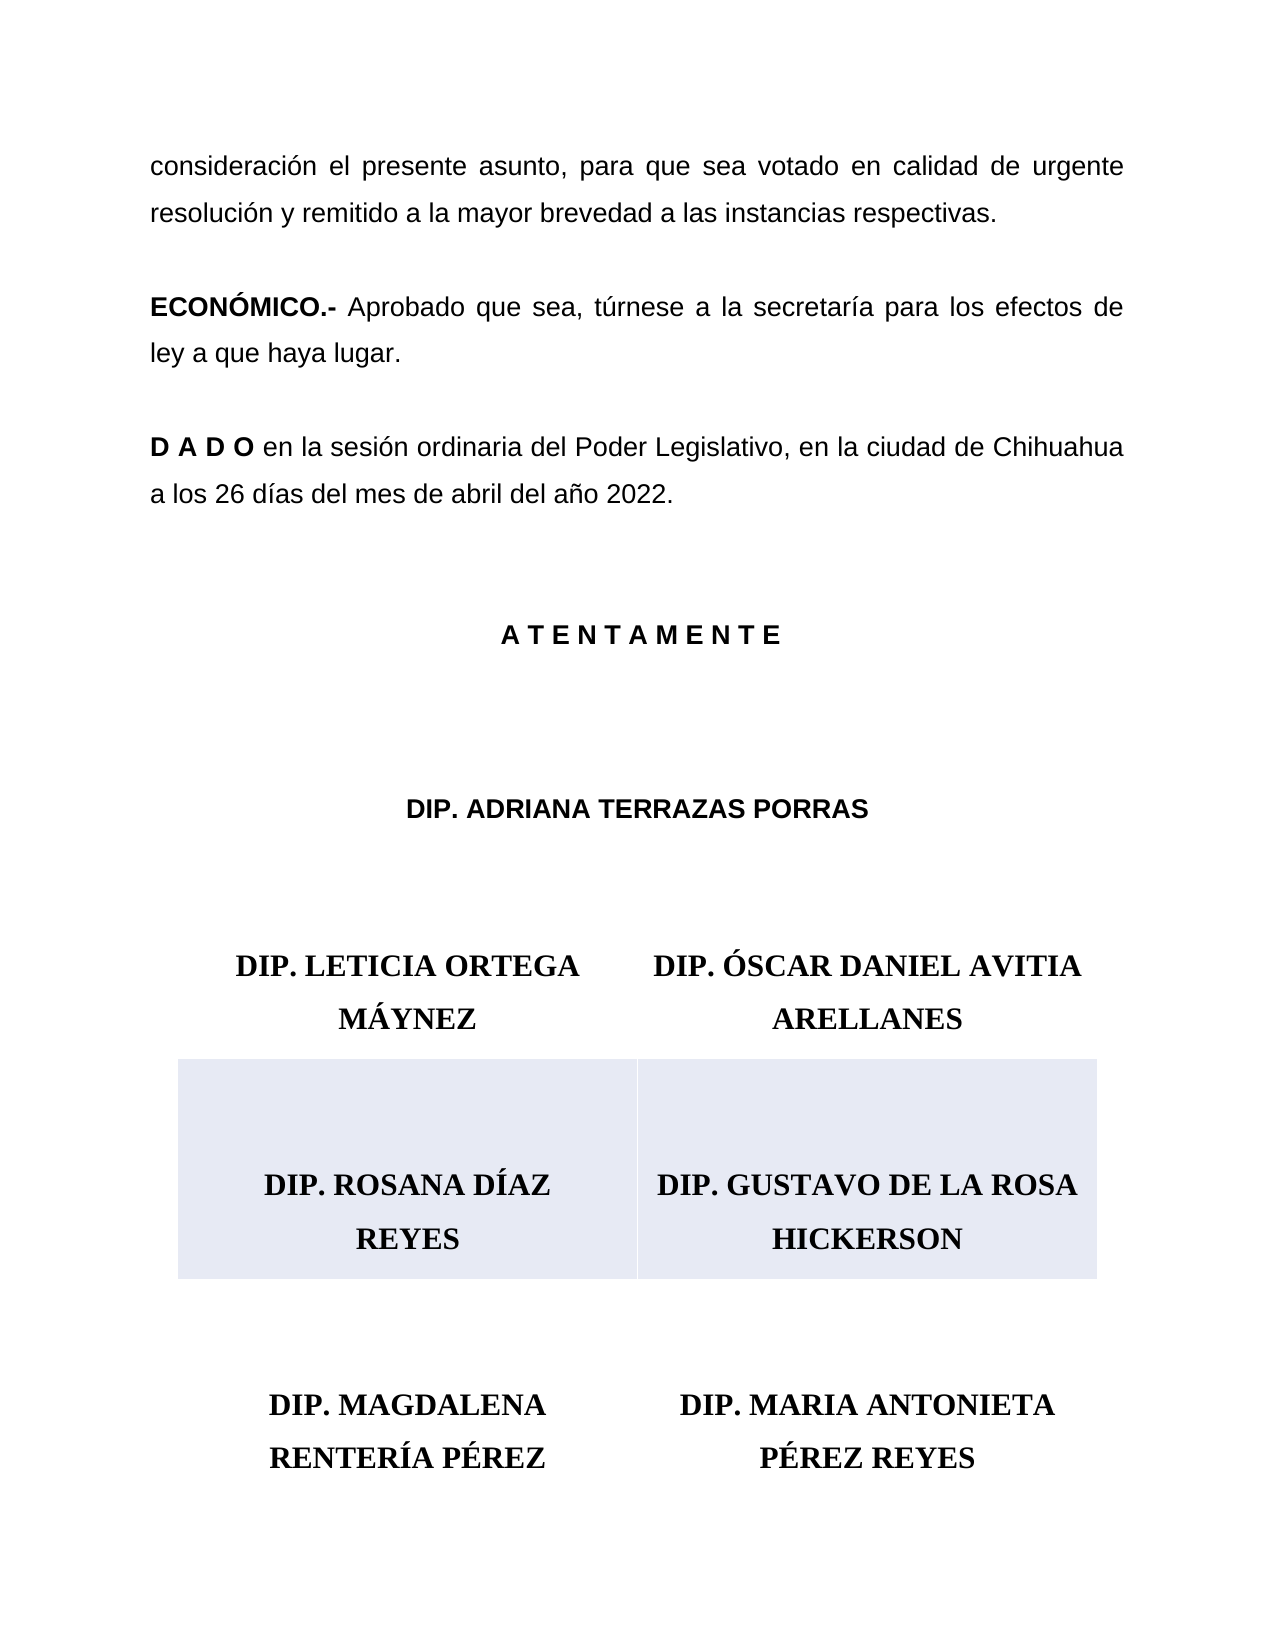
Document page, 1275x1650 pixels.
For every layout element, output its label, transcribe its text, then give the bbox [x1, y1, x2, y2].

text D A D O en la sesión ordinaria del Poder Legislativo, en la ciudad de Chihuahua a los 26 días del mes de abril del año 2022. [150, 431, 1125, 509]
table_cell DIP. MAGDALENA RENTERÍA PÉREZ [178, 1279, 637, 1498]
table_cell DIP. MARIA ANTONIETA PÉREZ REYES [638, 1279, 1097, 1498]
text A T E N T A M E N T E [224, 619, 1125, 650]
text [150, 181, 1125, 228]
table_header DIP. LETICIA ORTEGA MÁYNEZ [178, 840, 637, 1059]
table_header DIP. ÓSCAR DANIEL AVITIA ARELLANES [638, 840, 1097, 1059]
table_cell DIP. ROSANA DÍAZ REYES [178, 1059, 637, 1279]
text DIP. ADRIANA TERRAZAS PORRAS [150, 793, 1125, 824]
text ECONÓMICO.- Aprobado que sea, túrnese a la secretaría para los efectos de ley a que haya lugar. [150, 291, 1125, 369]
table_cell DIP. GUSTAVO DE LA ROSA HICKERSON [638, 1059, 1097, 1279]
